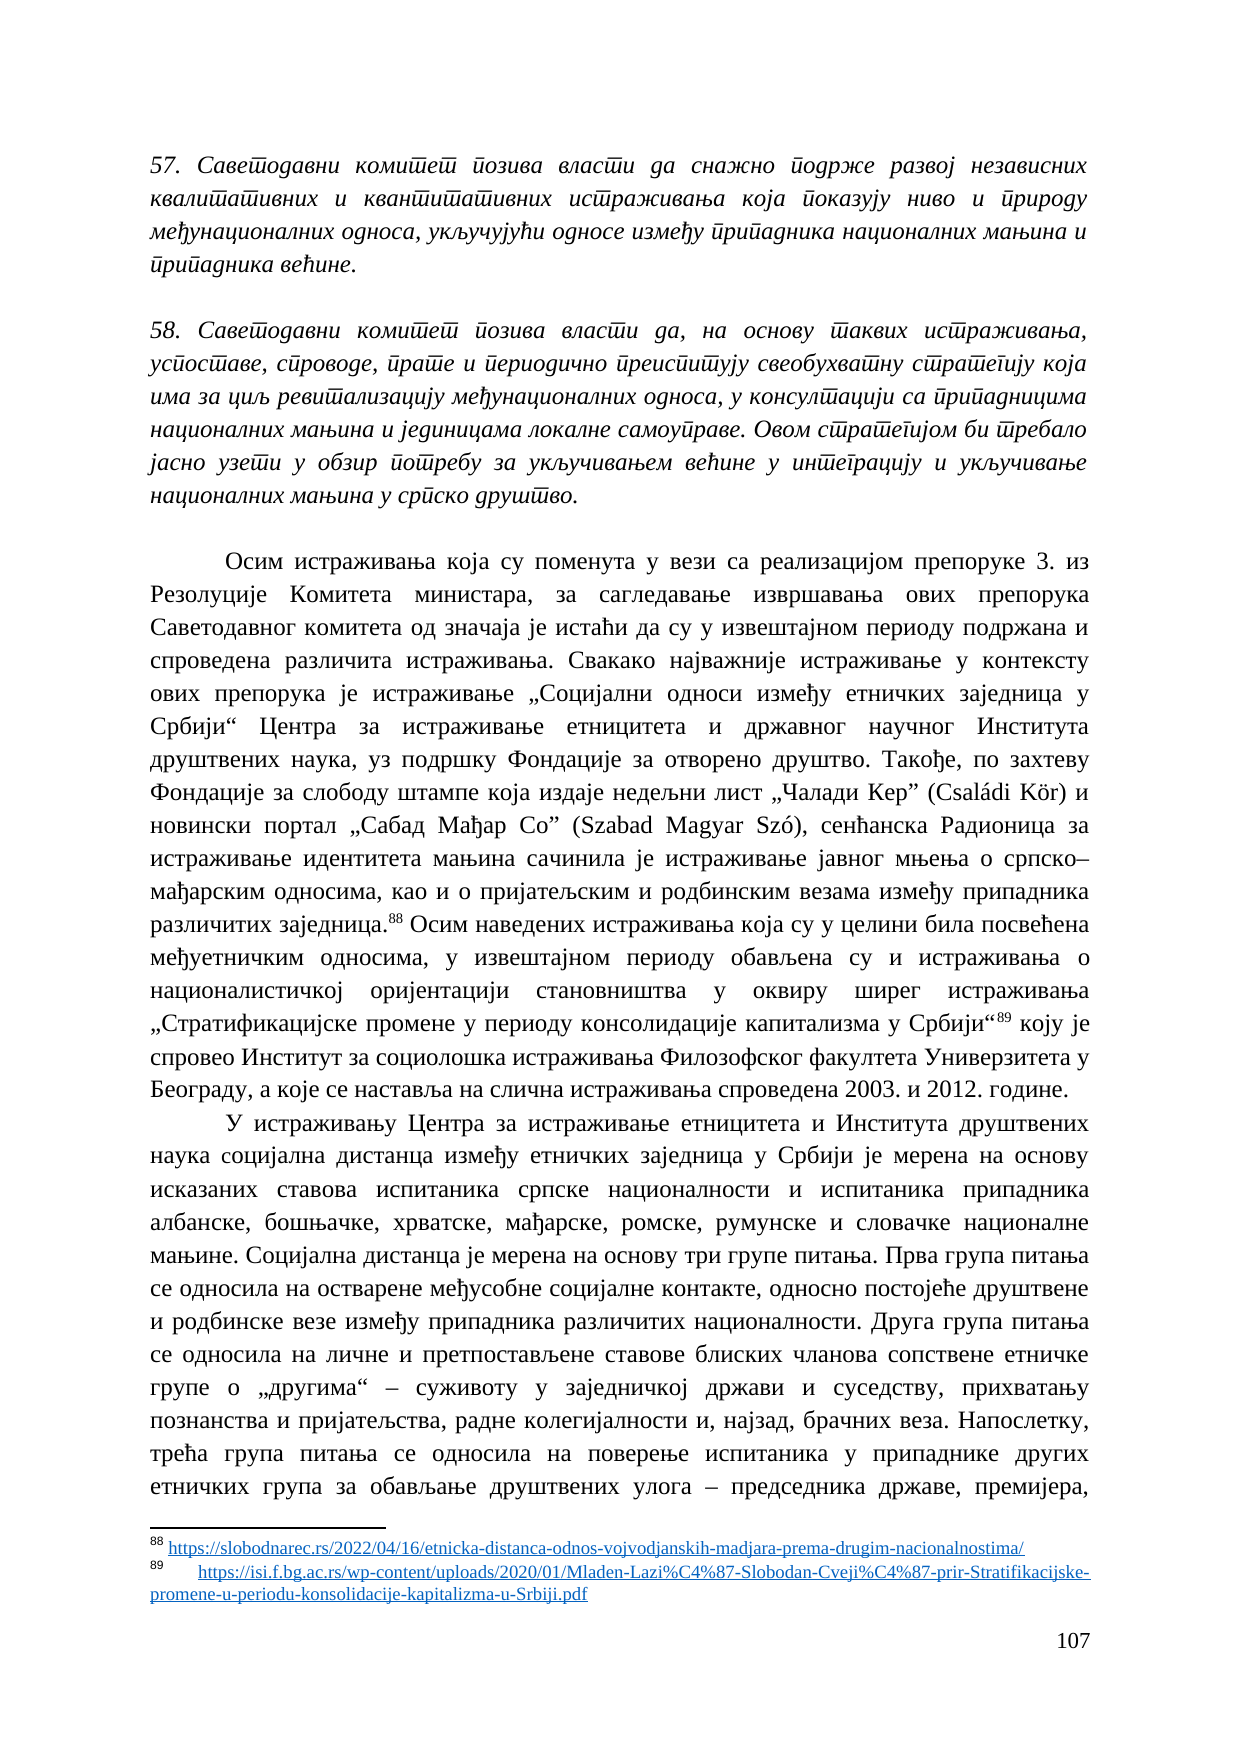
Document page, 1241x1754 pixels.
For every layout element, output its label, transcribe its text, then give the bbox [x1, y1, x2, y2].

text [150, 1108, 1090, 1499]
text 58. Саветодавни комитет позива власти да, на основу таквих истраживања, успоставе, спроводе, прате и периодично преиспитују свеобухватну стратегију која има за циљ ревитализацију међунационалних односа, у консултацији са припадницима националних мањина и јединицама локалне самоуправе. Овом стратегијом би требало јасно узети у обзир потребу за укључивањем већине у интеграцију и укључивање националних мањина у српско друштво. [150, 315, 1090, 509]
text 57. Саветодавни комитет позива власти да снажно подрже развој независних квалитативних и квантитативних истраживања која показују ниво и природу међунационалних односа, укључујући односе између припадника националних мањина и припадника већине. [150, 150, 1090, 278]
text Осим истраживања која су поменута у вези са реализацијом препоруке 3. из Резолуције Комитета министара, за сагледавање извршавања ових препорука Саветодавног комитета од значаја је истаћи да су у извештајном периоду подржана и спроведена различита истраживања. Свакако најважније истраживање у контексту ових препорука је истраживање „Социјални односи између етничких заједница у Србији“ Центра за истраживање етницитета и државног научног Института друштвених наука, уз подршку Фондације за отворено друштво. Такође, по захтеву Фондације за слободу штампе која издаје недељни лист „Чалади Кер” (Családi Kör) и новински портал „Сабад Мађар Со” (Szabad Magyar Szó), сенћанска Радионица за истраживање идентитета мањина сачинила је истраживање јавног мњења о српско–мађарским односима, као и о пријатељским и родбинским везама између припадника различитих заједница. Осим наведених истраживања која су у целини била посвећена међуетничким односима, у извештајном периоду обављена су и истраживања o националистичкој оријентацији становништва у оквиру ширег истраживања „Стратификацијске промене у периоду консолидације капитализма у Србији“ коју је спровео Институт за социолошка истраживања Филозофског факултета Универзитета у Београду, а које се наставља на слична истраживања спроведена 2003. и 2012. године. [150, 546, 1090, 1103]
